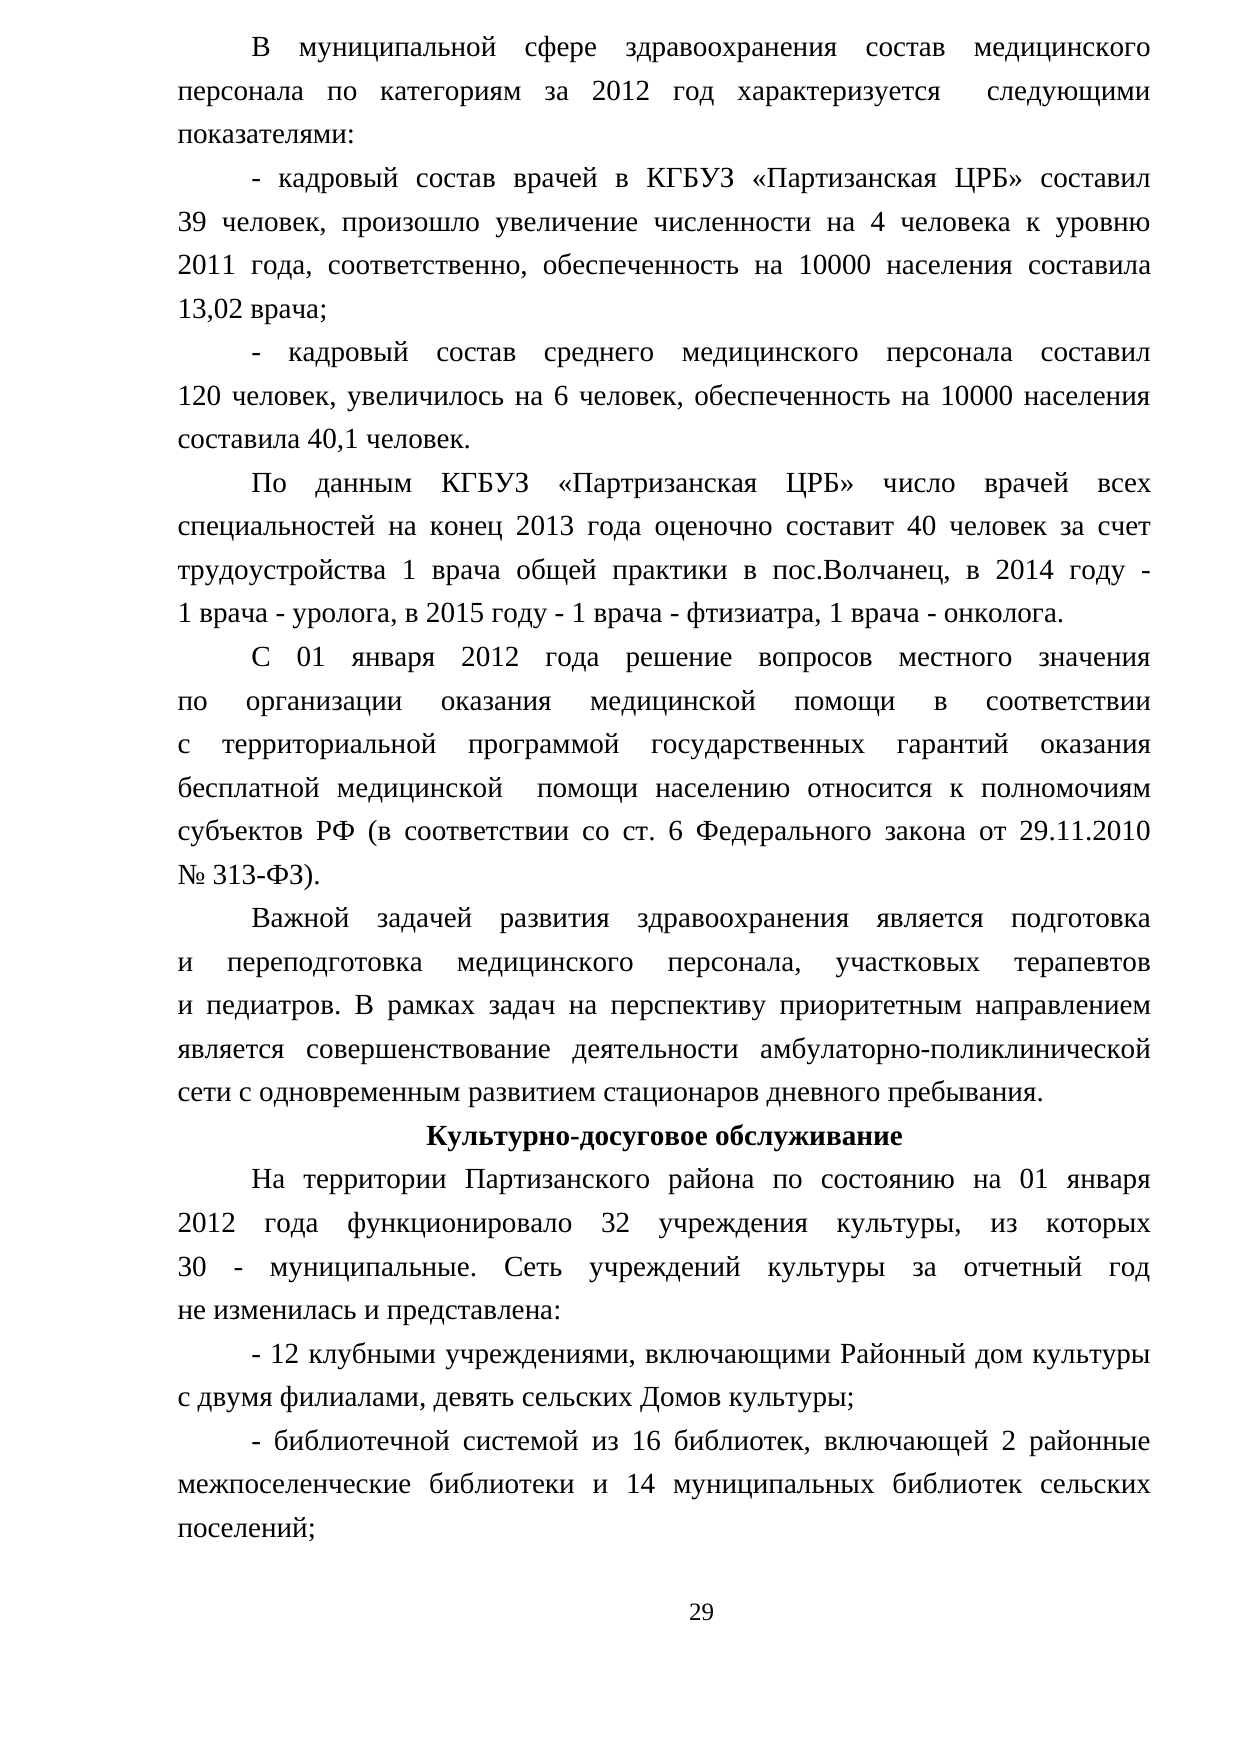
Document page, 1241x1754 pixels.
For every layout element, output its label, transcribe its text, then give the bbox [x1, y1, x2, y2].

text Культурно-досуговое обслуживание [177, 1118, 1152, 1152]
text - кадровый состав врачей в КГБУЗ «Партизанская ЦРБ» составил 39 человек, произошло увеличение численности на 4 человека к уровню 2011 года, соответственно, обеспеченность на 10000 населения составила 13,02 врача; [177, 160, 1152, 324]
text 29 [177, 1597, 1152, 1626]
text Важной задачей развития здравоохранения является подготовка и переподготовка медицинского персонала, участковых терапевтов и педиатров. В рамках задач на перспективу приоритетным направлением является совершенствование деятельности амбулаторно-поликлинической сети с одновременным развитием стационаров дневного пребывания. [177, 900, 1152, 1108]
text В муниципальной сфере здравоохранения состав медицинского персонала по категориям за 2012 год характеризуется следующими показателями: [177, 29, 1152, 150]
text С 01 января 2012 года решение вопросов местного значения по организации оказания медицинской помощи в соответствии с территориальной программой государственных гарантий оказания бесплатной медицинской помощи населению относится к полномочиям субъектов РФ (в соответствии со ст. 6 Федерального закона от 29.11.2010 № 313-ФЗ). [177, 639, 1152, 890]
text На территории Партизанского района по состоянию на 01 января 2012 года функционировало 32 учреждения культуры, из которых 30 - муниципальные. Сеть учреждений культуры за отчетный год не изменилась и представлена: [177, 1162, 1152, 1326]
text - библиотечной системой из 16 библиотек, включающей 2 районные межпоселенческие библиотеки и 14 муниципальных библиотек сельских поселений; [177, 1423, 1152, 1543]
text - 12 клубными учреждениями, включающими Районный дом культуры с двумя филиалами, девять сельских Домов культуры; [177, 1336, 1152, 1413]
text По данным КГБУЗ «Партризанская ЦРБ» число врачей всех специальностей на конец 2013 года оценочно составит 40 человек за счет трудоустройства 1 врача общей практики в пос.Волчанец, в 2014 году - 1 врача - уролога, в 2015 году - 1 врача - фтизиатра, 1 врача - онколога. [177, 465, 1152, 629]
text - кадровый состав среднего медицинского персонала составил 120 человек, увеличилось на 6 человек, обеспеченность на 10000 населения составила 40,1 человек. [177, 334, 1152, 455]
